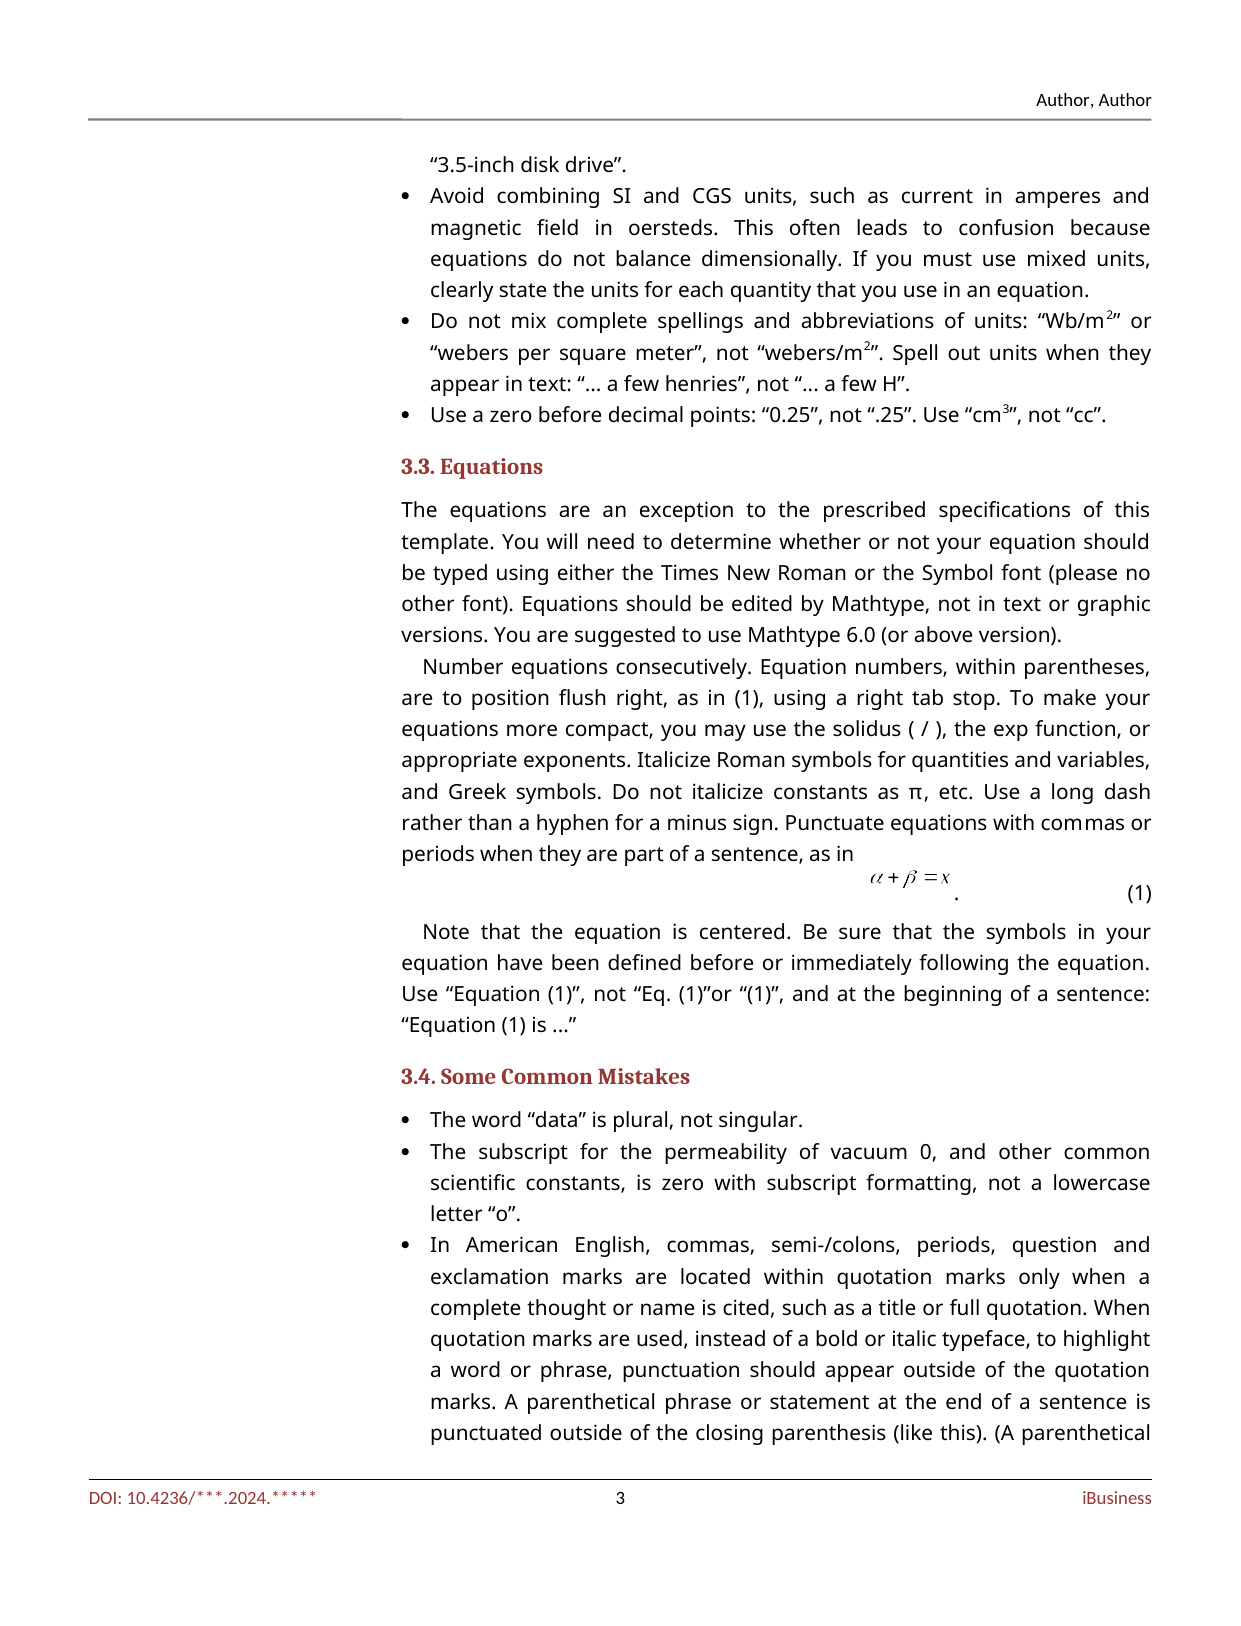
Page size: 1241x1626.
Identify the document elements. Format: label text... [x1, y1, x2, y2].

list The subscript for the permeability of vacuum 0, and other common scientific constants, is zero with subscript formatting, not a lowercase letter “o”. [402, 1134, 1152, 1228]
text . (1) [401, 875, 1152, 907]
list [402, 1228, 1152, 1447]
text 3.4. Some Common Mistakes [401, 1064, 1152, 1090]
text The equations are an exception to the prescribed specifications of this template. You will need to determine whether or not your equation should be typed using either the Times New Roman or the Symbol font (please no other font). Equations should be edited by Mathtype, not in text or graphic versions. You are suggested to use Mathtype 6.0 (or above version). [401, 493, 1152, 649]
list Use a zero before decimal points: “0.25”, not “.25”. Use “cm3”, not “cc”. [402, 398, 1152, 429]
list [402, 148, 1152, 179]
list The word “data” is plural, not singular. [402, 1103, 1152, 1134]
text Number equations consecutively. Equation numbers, within parentheses, are to position flush right, as in (1), using a right tab stop. To make your equations more compact, you may use the solidus ( / ), the exp function, or appropriate exponents. Italicize Roman symbols for quantities and variables, and Greek symbols. Do not italicize constants as π, etc. Use a long dash rather than a hyphen for a minus sign. Punctuate equations with commas or periods when they are part of a sentence, as in [401, 649, 1152, 868]
text 3.3. Equations [401, 454, 1152, 480]
list Do not mix complete spellings and abbreviations of units: “Wb/m2” or “webers per square meter”, not “webers/m2”. Spell out units when they appear in text: “... a few henries”, not “... a few H”. [402, 304, 1152, 398]
text Note that the equation is centered. Be sure that the symbols in your equation have been defined before or immediately following the equation. Use “Equation (1)”, not “Eq. (1)”or “(1)”, and at the beginning of a sentence: “Equation (1) is ...” [401, 914, 1152, 1039]
list Avoid combining SI and CGS units, such as current in amperes and magnetic field in oersteds. This often leads to confusion because equations do not balance dimensionally. If you must use mixed units, clearly state the units for each quantity that you use in an equation. [402, 179, 1152, 304]
